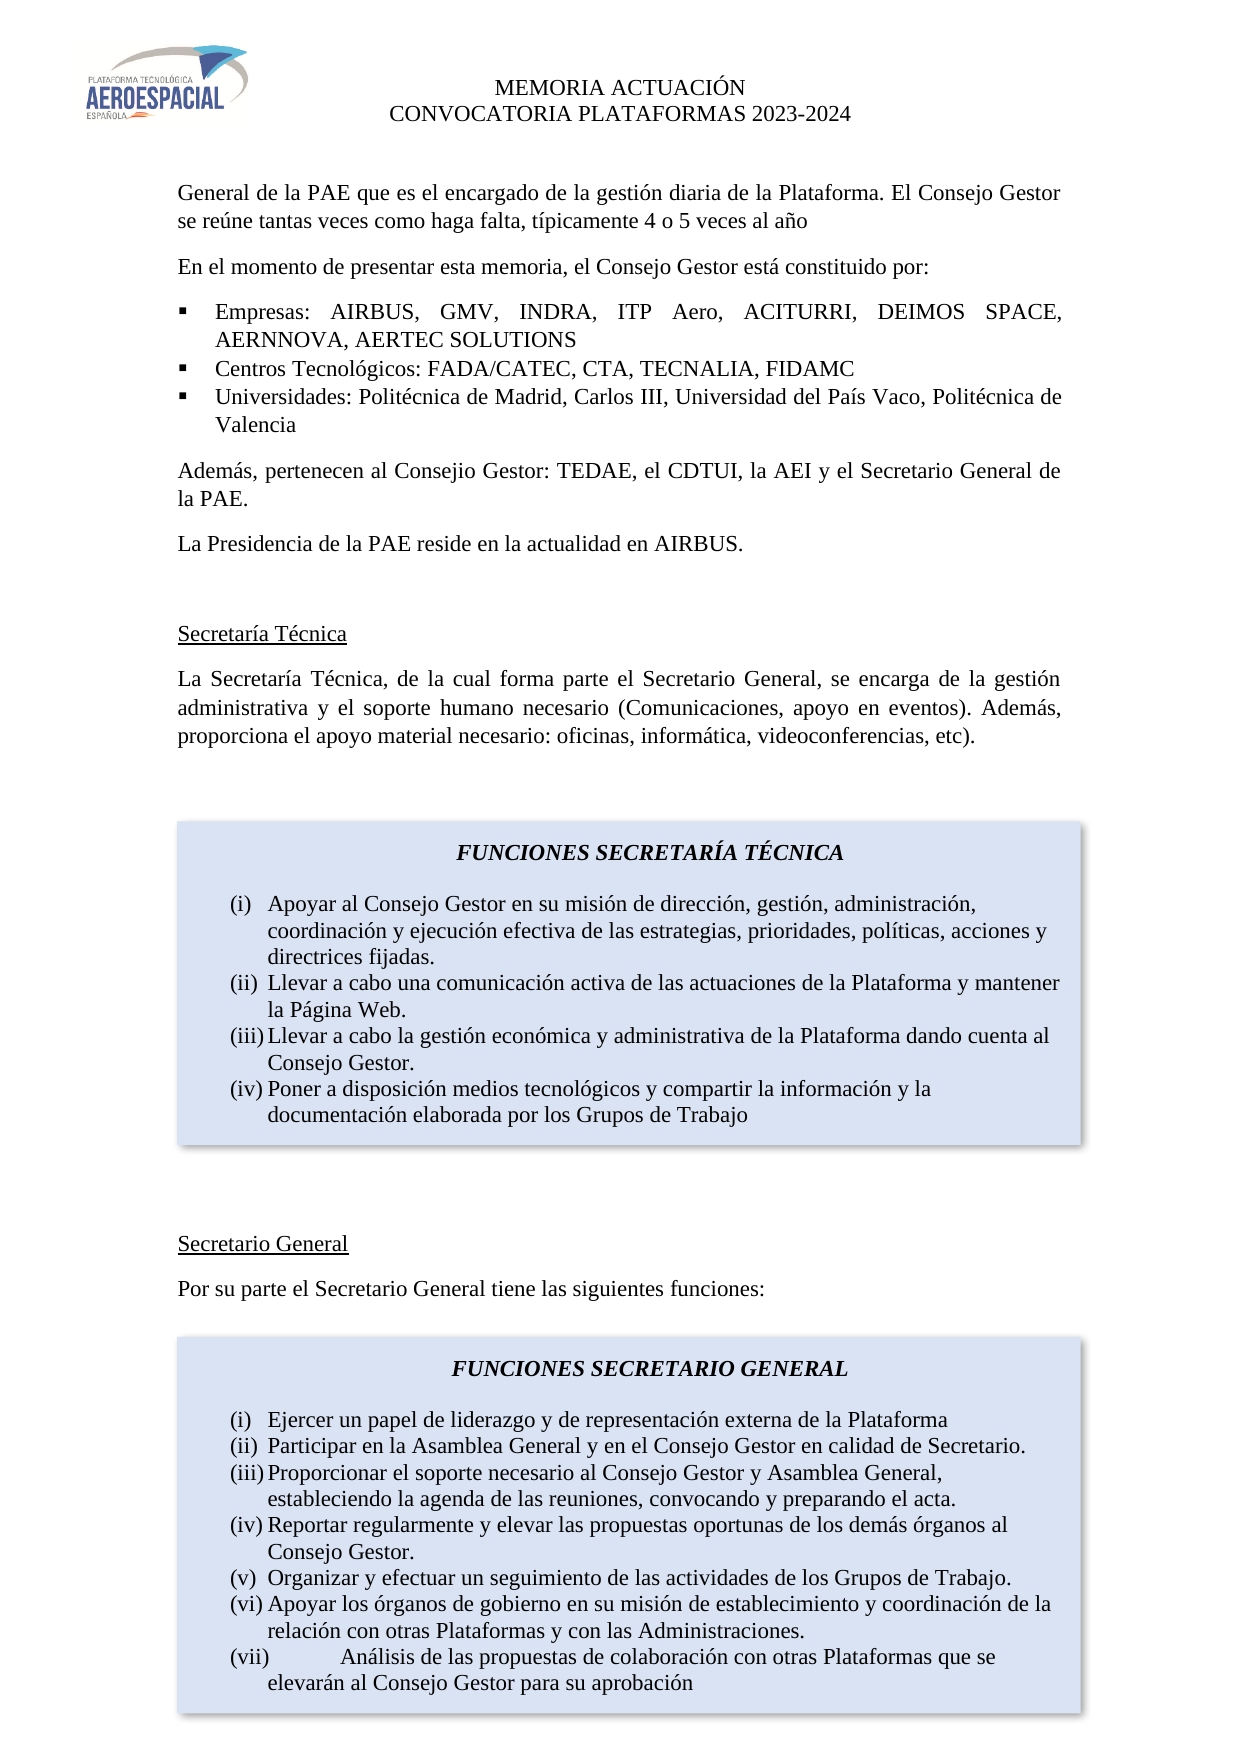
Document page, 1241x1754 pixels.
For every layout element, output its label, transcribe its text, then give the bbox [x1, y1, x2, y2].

text La Presidencia de la PAE reside en la actualidad en AIRBUS. [177, 530, 1063, 557]
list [177, 179, 1063, 234]
list Centros Tecnológicos: FADA/CATEC, CTA, TECNALIA, FIDAMC [177, 355, 1063, 381]
list Universidades: Politécnica de Madrid, Carlos III, Universidad del País Vaco, Politécnica de Valencia [177, 383, 1063, 438]
picture [76, 42, 252, 125]
list Por su parte el Secretario General tiene las siguientes funciones: [177, 1276, 1063, 1302]
text Secretaría Técnica [177, 620, 1063, 647]
list Empresas: AIRBUS, GMV, INDRA, ITP Aero, ACITURRI, DEIMOS SPACE, AERNNOVA, AERTEC SOLUTIONS [177, 298, 1063, 353]
text En el momento de presentar esta memoria, el Consejo Gestor está constituido por: [177, 253, 1063, 279]
text Secretario General [177, 1230, 1063, 1257]
text La Secretaría Técnica, de la cual forma parte el Secretario General, se encarga de la gestión administrativa y el soporte humano necesario (Comunicaciones, apoyo en eventos). Además, proporciona el apoyo material necesario: oficinas, informática, videoconferencias, etc). [177, 666, 1063, 749]
text Además, pertenecen al Consejio Gestor: TEDAE, el CDTUI, la AEI y el Secretario General de la PAE. [177, 457, 1063, 511]
